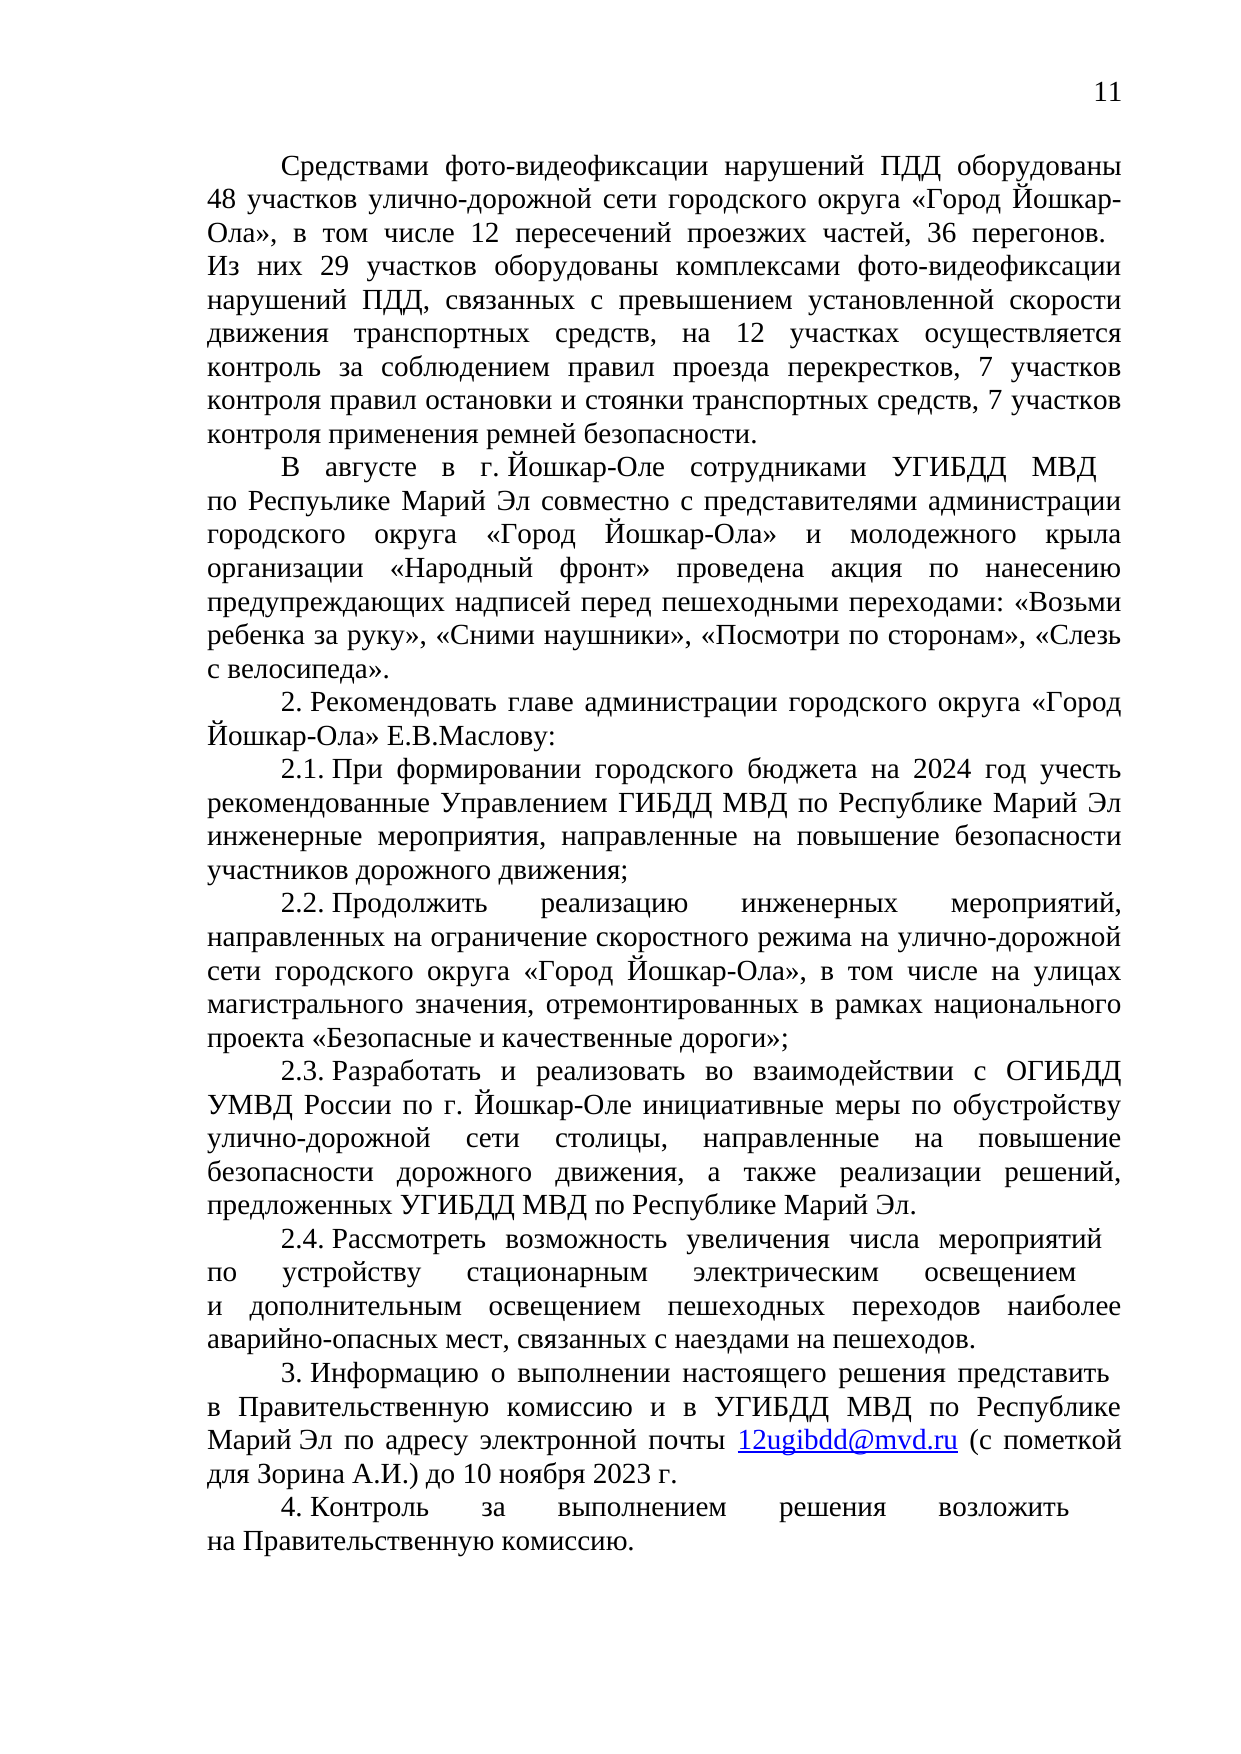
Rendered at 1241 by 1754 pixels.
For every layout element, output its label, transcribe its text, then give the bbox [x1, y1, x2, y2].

text 2.1. При формировании городского бюджета на 2024 год учесть рекомендованные Управлением ГИБДД МВД по Республике Марий Эл инженерные мероприятия, направленные на повышение безопасности участников дорожного движения; [207, 751, 1122, 886]
text Средствами фото-видеофиксации нарушений ПДД оборудованы 48 участков улично-дорожной сети городского округа «Город Йошкар-Ола», в том числе 12 пересечений проезжих частей, 36 перегонов. Из них 29 участков оборудованы комплексами фото-видеофиксации нарушений ПДД, связанных с превышением установленной скорости движения транспортных средств, на 12 участках осуществляется контроль за соблюдением правил проезда перекрестков, 7 участков контроля правил остановки и стоянки транспортных средств, 7 участков контроля применения ремней безопасности. [207, 148, 1122, 449]
text 2.3. Разработать и реализовать во взаимодействии с ОГИБДД УМВД России по г. Йошкар-Оле инициативные меры по обустройству улично-дорожной сети столицы, направленные на повышение безопасности дорожного движения, а также реализации решений, предложенных УГИБДД МВД по Республике Марий Эл. [207, 1053, 1122, 1221]
text В августе в г. Йошкар-Оле сотрудниками УГИБДД МВД по Респуьлике Марий Эл совместно с представителями администрации городского округа «Город Йошкар-Ола» и молодежного крыла организации «Народный фронт» проведена акция по нанесению предупреждающих надписей перед пешеходными переходами: «Возьми ребенка за руку», «Сними наушники», «Посмотри по сторонам», «Слезь с велосипеда». [207, 449, 1122, 684]
text 2.2. Продолжить реализацию инженерных мероприятий, направленных на ограничение скоростного режима на улично-дорожной сети городского округа «Город Йошкар-Ола», в том числе на улицах магистрального значения, отремонтированных в рамках национального проекта «Безопасные и качественные дороги»; [207, 886, 1122, 1053]
text 2. Рекомендовать главе администрации городского округа «Город Йошкар-Ола» Е.В.Маслову: [207, 684, 1122, 751]
text 2.4. Рассмотреть возможность увеличения числа мероприятий по устройству стационарным электрическим освещением и дополнительным освещением пешеходных переходов наиболее аварийно-опасных мест, связанных с наездами на пешеходов. [207, 1221, 1122, 1355]
text 3. Информацию о выполнении настоящего решения представить в Правительственную комиссию и в УГИБДД МВД по Республике Марий Эл по адресу электронной почты 12ugibdd@mvd.ru (с пометкой для Зорина А.И.) до 10 ноября 2023 г. [207, 1355, 1122, 1489]
text 4. Контроль за выполнением решения возложить на Правительственную комиссию. [207, 1489, 1122, 1556]
